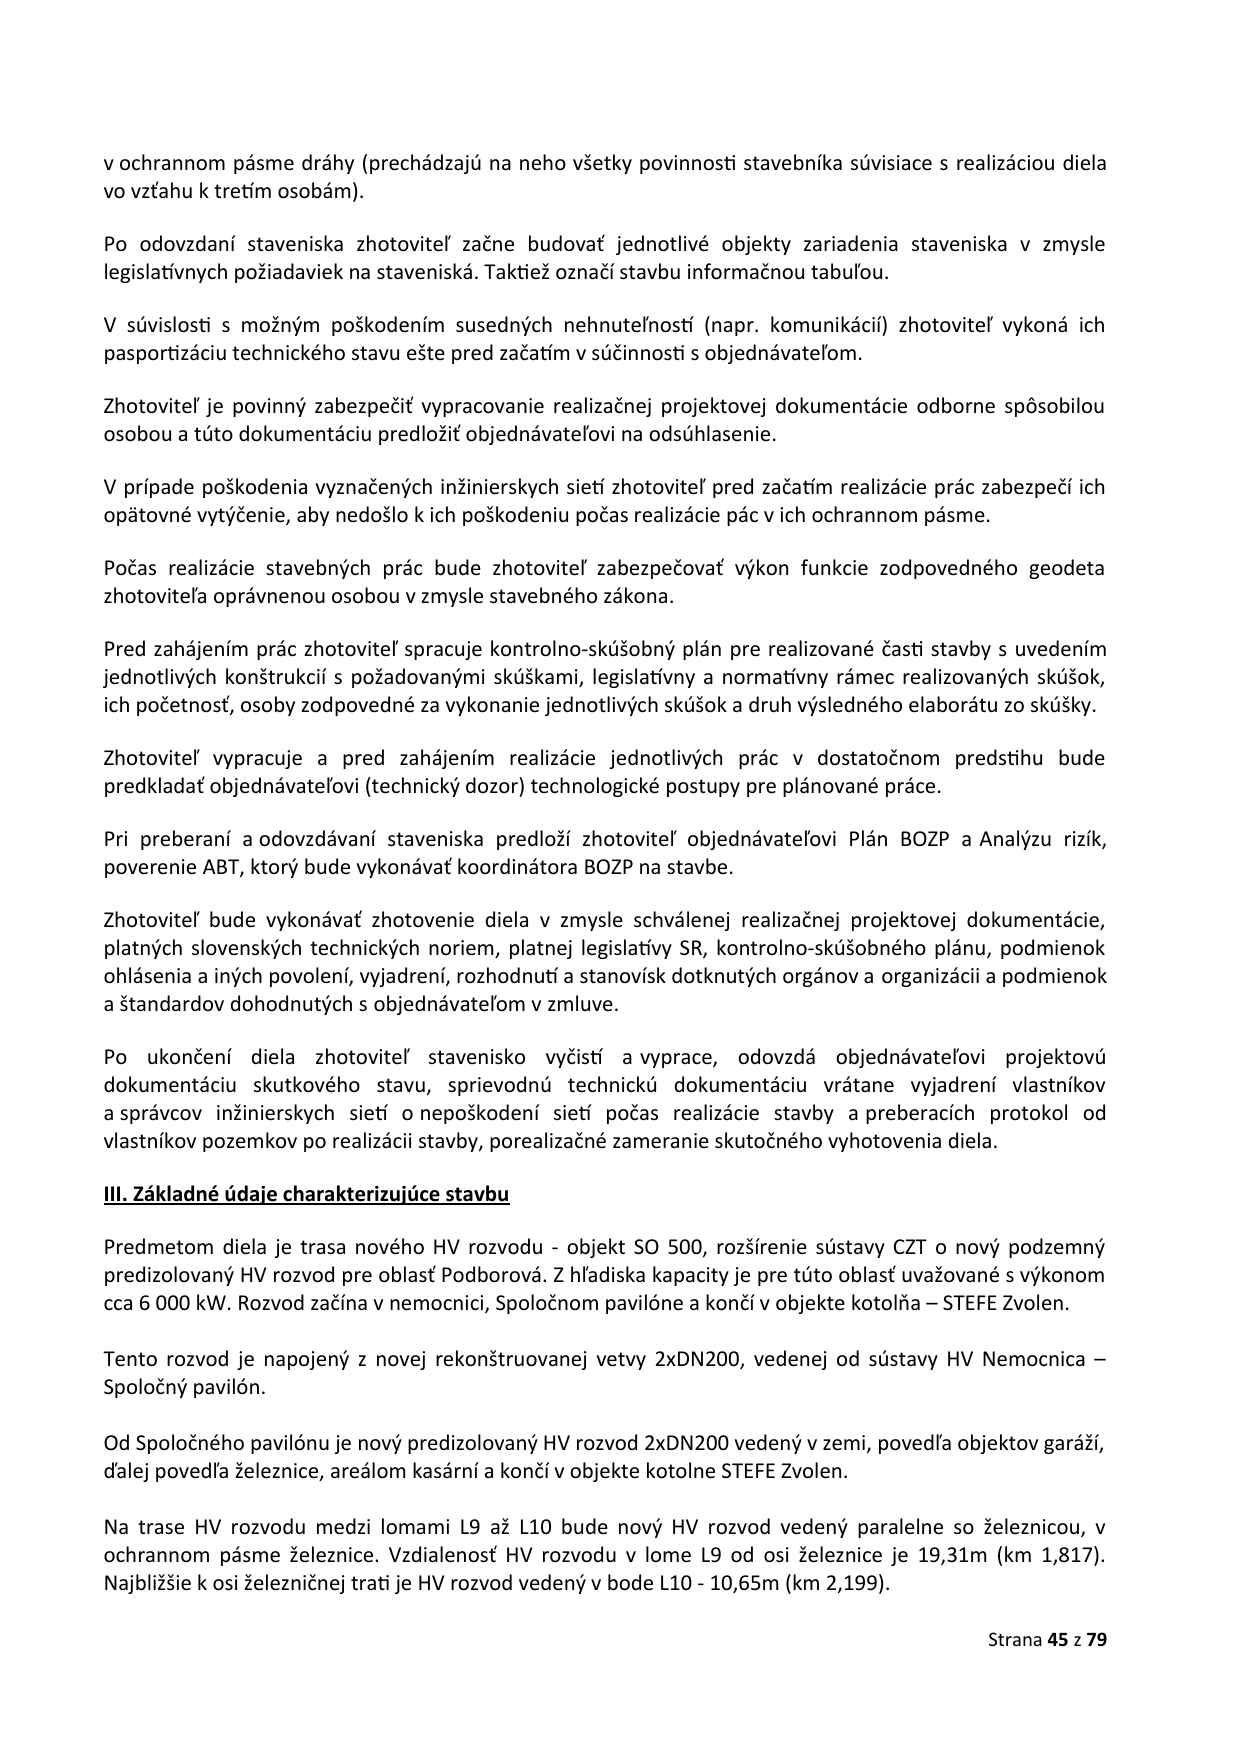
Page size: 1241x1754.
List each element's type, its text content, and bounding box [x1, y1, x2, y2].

text Zhotoviteľ bude vykonávať zhotovenie diela v zmysle schválenej realizačnej projektovej dokumentácie, platných slovenských technických noriem, platnej legislatívy SR, kontrolno-skúšobného plánu, podmienok ohlásenia a iných povolení, vyjadrení, rozhodnutí a stanovísk dotknutých orgánov a organizácii a podmienok a štandardov dohodnutých s objednávateľom v zmluve. [103, 905, 1107, 1017]
text III. Základné údaje charakterizujúce stavbu [103, 1179, 1107, 1207]
text Tento rozvod je napojený z novej rekonštruovanej vetvy 2xDN200, vedenej od sústavy HV Nemocnica – Spoločný pavilón. [103, 1344, 1107, 1400]
text V súvislosti s možným poškodením susedných nehnuteľností (napr. komunikácií) zhotoviteľ vykoná ich pasportizáciu technického stavu ešte pred začatím v súčinnosti s objednávateľom. [103, 310, 1107, 366]
text Pred zahájením prác zhotoviteľ spracuje kontrolno-skúšobný plán pre realizované časti stavby s uvedením jednotlivých konštrukcií s požadovanými skúškami, legislatívny a normatívny rámec realizovaných skúšok, ich početnosť, osoby zodpovedné za vykonanie jednotlivých skúšok a druh výsledného elaborátu zo skúšky. [103, 634, 1107, 718]
text Po odovzdaní staveniska zhotoviteľ začne budovať jednotlivé objekty zariadenia staveniska v zmysle legislatívnych požiadaviek na staveniská. Taktiež označí stavbu informačnou tabuľou. [103, 229, 1107, 285]
text Pri preberaní a odovzdávaní staveniska predloží zhotoviteľ objednávateľovi Plán BOZP a Analýzu rizík, poverenie ABT, ktorý bude vykonávať koordinátora BOZP na stavbe. [103, 824, 1107, 880]
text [103, 148, 1107, 204]
text Predmetom diela je trasa nového HV rozvodu - objekt SO 500, rozšírenie sústavy CZT o nový podzemný predizolovaný HV rozvod pre oblasť Podborová. Z hľadiska kapacity je pre túto oblasť uvažované s výkonom cca 6 000 kW. Rozvod začína v nemocnici, Spoločnom pavilóne a končí v objekte kotolňa – STEFE Zvolen. [103, 1232, 1107, 1316]
text Počas realizácie stavebných prác bude zhotoviteľ zabezpečovať výkon funkcie zodpovedného geodeta zhotoviteľa oprávnenou osobou v zmysle stavebného zákona. [103, 553, 1107, 609]
text Na trase HV rozvodu medzi lomami L9 až L10 bude nový HV rozvod vedený paralelne so železnicou, v ochrannom pásme železnice. Vzdialenosť HV rozvodu v lome L9 od osi železnice je 19,31m (km 1,817). Najbližšie k osi železničnej trati je HV rozvod vedený v bode L10 - 10,65m (km 2,199). [103, 1512, 1107, 1597]
text Zhotoviteľ je povinný zabezpečiť vypracovanie realizačnej projektovej dokumentácie odborne spôsobilou osobou a túto dokumentáciu predložiť objednávateľovi na odsúhlasenie. [103, 391, 1107, 447]
text Po ukončení diela zhotoviteľ stavenisko vyčistí a vyprace, odovzdá objednávateľovi projektovú dokumentáciu skutkového stavu, sprievodnú technickú dokumentáciu vrátane vyjadrení vlastníkov a správcov inžinierskych sietí o nepoškodení sietí počas realizácie stavby a preberacích protokol od vlastníkov pozemkov po realizácii stavby, porealizačné zameranie skutočného vyhotovenia diela. [103, 1042, 1107, 1154]
text V prípade poškodenia vyznačených inžinierskych sietí zhotoviteľ pred začatím realizácie prác zabezpečí ich opätovné vytýčenie, aby nedošlo k ich poškodeniu počas realizácie pác v ich ochrannom pásme. [103, 472, 1107, 528]
text Zhotoviteľ vypracuje a pred zahájením realizácie jednotlivých prác v dostatočnom predstihu bude predkladať objednávateľovi (technický dozor) technologické postupy pre plánované práce. [103, 743, 1107, 799]
text Od Spoločného pavilónu je nový predizolovaný HV rozvod 2xDN200 vedený v zemi, povedľa objektov garáží, ďalej povedľa železnice, areálom kasární a končí v objekte kotolne STEFE Zvolen. [103, 1428, 1107, 1484]
